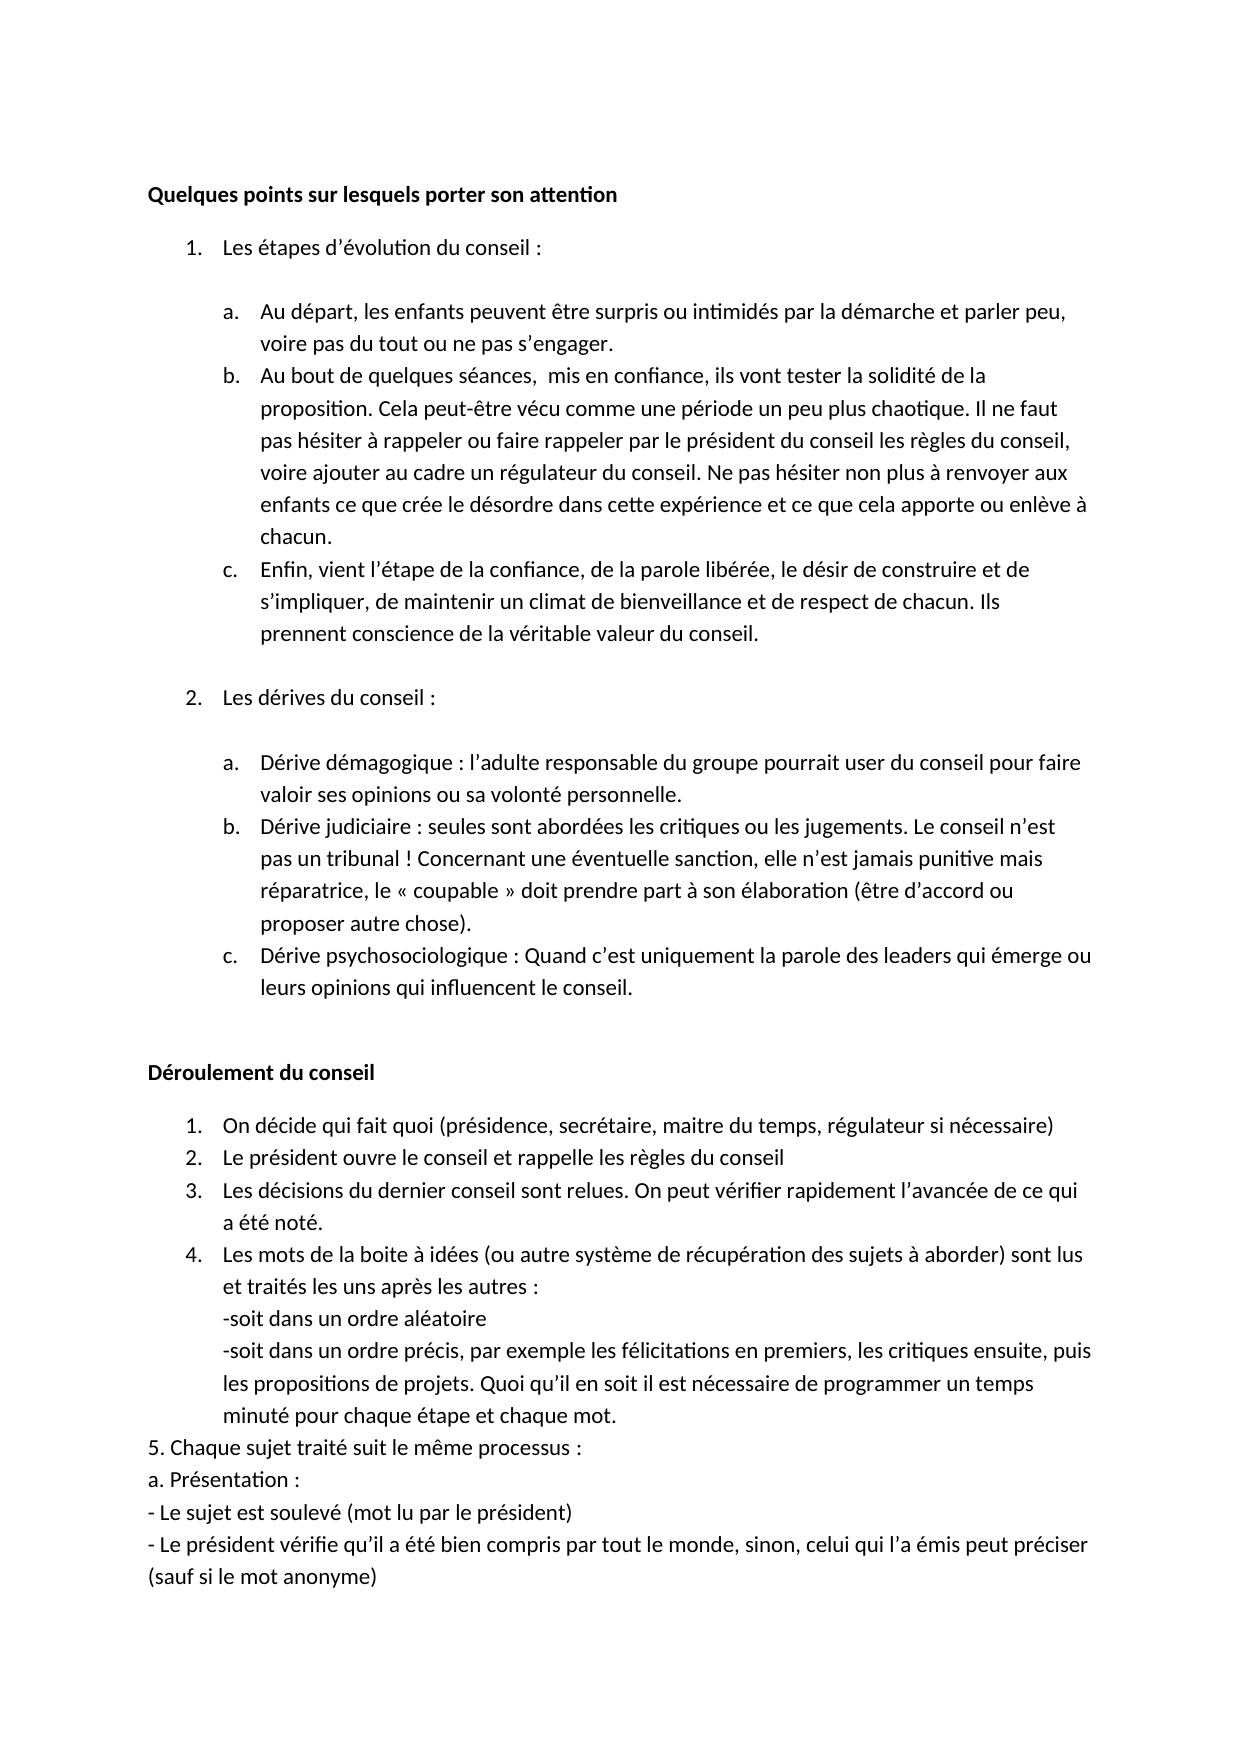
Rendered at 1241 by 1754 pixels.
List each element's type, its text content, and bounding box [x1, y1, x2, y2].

list Au départ, les enfants peuvent être surpris ou intimidés par la démarche et parler peu, voire pas du tout ou ne pas s’engager. [223, 297, 1093, 357]
text Quelques points sur lesquels porter son attention [148, 180, 1093, 208]
list Au bout de quelques séances, mis en confiance, ils vont tester la solidité de la proposition. Cela peut-être vécu comme une période un peu plus chaotique. Il ne faut pas hésiter à rappeler ou faire rappeler par le président du conseil les règles du conseil, voire ajouter au cadre un régulateur du conseil. Ne pas hésiter non plus à renvoyer aux enfants ce que crée le désordre dans cette expérience et ce que cela apporte ou enlève à chacun. [223, 362, 1093, 551]
list On décide qui fait quoi (présidence, secrétaire, maitre du temps, régulateur si nécessaire) [185, 1111, 1093, 1139]
text - Le sujet est soulevé (mot lu par le président) [148, 1498, 1093, 1526]
list Dérive démagogique : l’adulte responsable du groupe pourrait user du conseil pour faire valoir ses opinions ou sa volonté personnelle. [223, 748, 1093, 808]
list -soit dans un ordre précis, par exemple les félicitations en premiers, les critiques ensuite, puis les propositions de projets. Quoi qu’il en soit il est nécessaire de programmer un temps minuté pour chaque étape et chaque mot. [223, 1337, 1093, 1429]
list Les mots de la boite à idées (ou autre système de récupération des sujets à aborder) sont lus et traités les uns après les autres : [185, 1240, 1093, 1300]
list Les dérives du conseil : [185, 683, 1093, 711]
list Les étapes d’évolution du conseil : [185, 233, 1093, 261]
list Dérive psychosociologique : Quand c’est uniquement la parole des leaders qui émerge ou leurs opinions qui influencent le conseil. [223, 941, 1093, 1001]
text 5. Chaque sujet traité suit le même processus : [148, 1433, 1093, 1461]
list Dérive judiciaire : seules sont abordées les critiques ou les jugements. Le conseil n’est pas un tribunal ! Concernant une éventuelle sanction, elle n’est jamais punitive mais réparatrice, le « coupable » doit prendre part à son élaboration (être d’accord ou proposer autre chose). [223, 812, 1093, 937]
list Le président ouvre le conseil et rappelle les règles du conseil [185, 1143, 1093, 1172]
text - Le président vérifie qu’il a été bien compris par tout le monde, sinon, celui qui l’a émis peut préciser (sauf si le mot anonyme) [148, 1530, 1093, 1590]
list -soit dans un ordre aléatoire [223, 1304, 1093, 1332]
list Enfin, vient l’étape de la confiance, de la parole libérée, le désir de construire et de s’impliquer, de maintenir un climat de bienveillance et de respect de chacun. Ils prennent conscience de la véritable valeur du conseil. [223, 555, 1093, 647]
list Les décisions du dernier conseil sont relues. On peut vérifier rapidement l’avancée de ce qui a été noté. [185, 1176, 1093, 1236]
text Déroulement du conseil [148, 1058, 1093, 1086]
text a. Présentation : [148, 1465, 1093, 1493]
